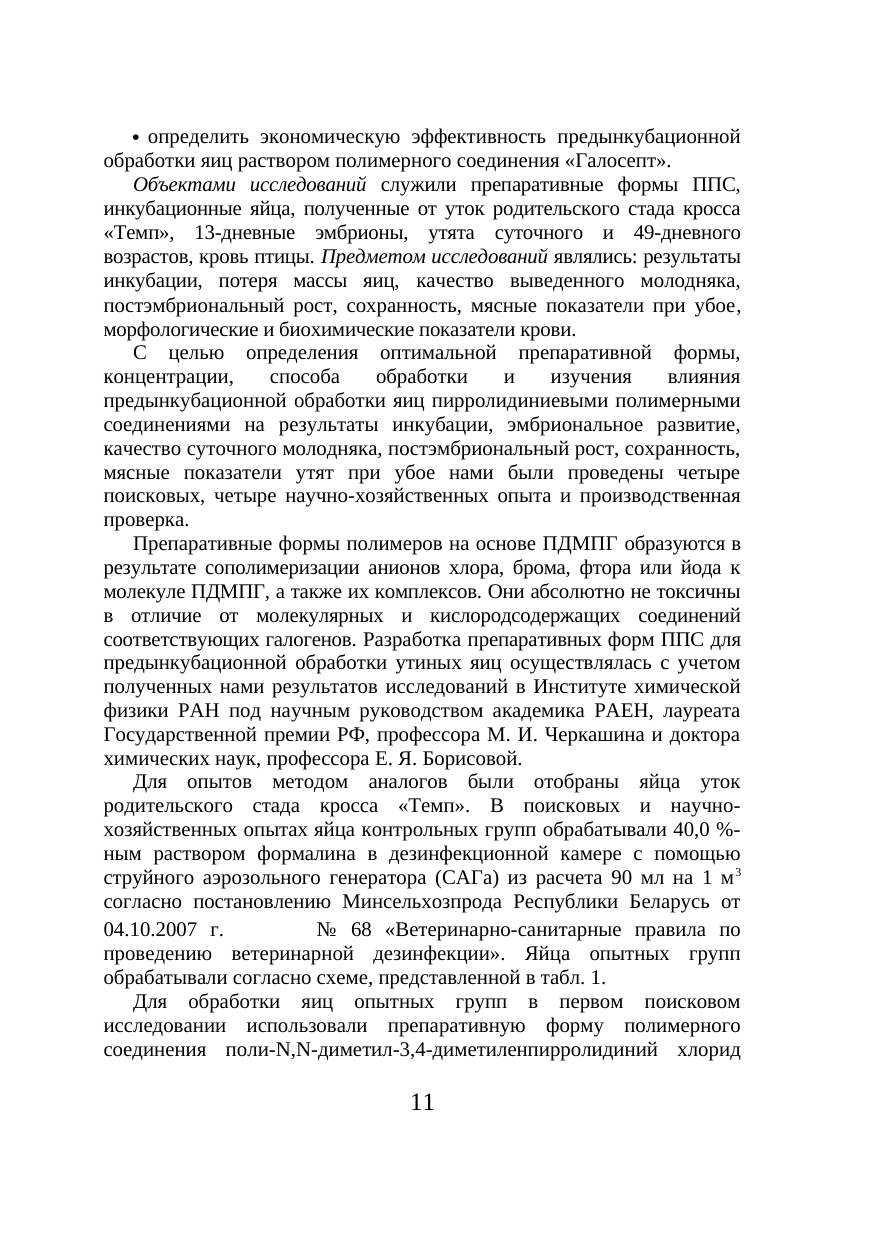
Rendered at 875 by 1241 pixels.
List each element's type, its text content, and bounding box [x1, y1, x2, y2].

text Объектами исследований служили препаративные формы ППС, инкубационные яйца, полученные от уток родительского стада кросса «Темп», 13-дневные эмбрионы, утята суточного и 49-дневного возрастов, кровь птицы. Предметом исследований являлись: результаты инкубации, потеря массы яиц, качество выведенного молодняка, постэмбриональный рост, сохранность, мясные показатели при убое, морфологические и биохимические показатели крови. [103, 172, 741, 341]
text С целью определения оптимальной препаративной формы, концентрации, способа обработки и изучения влияния предынкубационной обработки яиц пирролидиниевыми полимерными соединениями на результаты инкубации, эмбриональное развитие, качество суточного молодняка, постэмбриональный рост, сохранность, мясные показатели утят при убое нами были проведены четыре поисковых, четыре научно-хозяйственных опыта и производственная проверка. [103, 341, 741, 531]
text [103, 989, 741, 1061]
text Препаративные формы полимеров на основе ПДМПГ образуются в результате сополимеризации анионов хлора, брома, фтора или йода к молекуле ПДМПГ, а также их комплексов. Они абсолютно не токсичны в отличие от молекулярных и кислородсодержащих соединений соответствующих галогенов. Разработка препаративных форм ППС для предынкубационной обработки утиных яиц осуществлялась с учетом полученных нами результатов исследований в Институте химической физики РАН под научным руководством академика РАЕН, лауреата Государственной премии РФ, профессора М. И. Черкашина и доктора химических наук, профессора Е. Я. Борисовой. [103, 531, 741, 770]
text Для опытов методом аналогов были отобраны яйца уток родительского стада кросса «Темп». В поисковых и научно-хозяйственных опытах яйца контрольных групп обрабатывали 40,0 %-ным раствором формалина в дезинфекционной камере с помощью струйного аэрозольного генератора (САГа) из расчета 90 мл на 1 м3 согласно постановлению Минсельхозпрода Республики Беларусь от 04.10.2007 г. № 68 «Ветеринарно-санитарные правила по проведению ветеринарной дезинфекции». Яйца опытных групп обрабатывали согласно схеме, представленной в табл. 1. [103, 770, 741, 989]
list определить экономическую эффективность предынкубационной обработки яиц раствором полимерного соединения «Галосепт». [103, 124, 741, 172]
